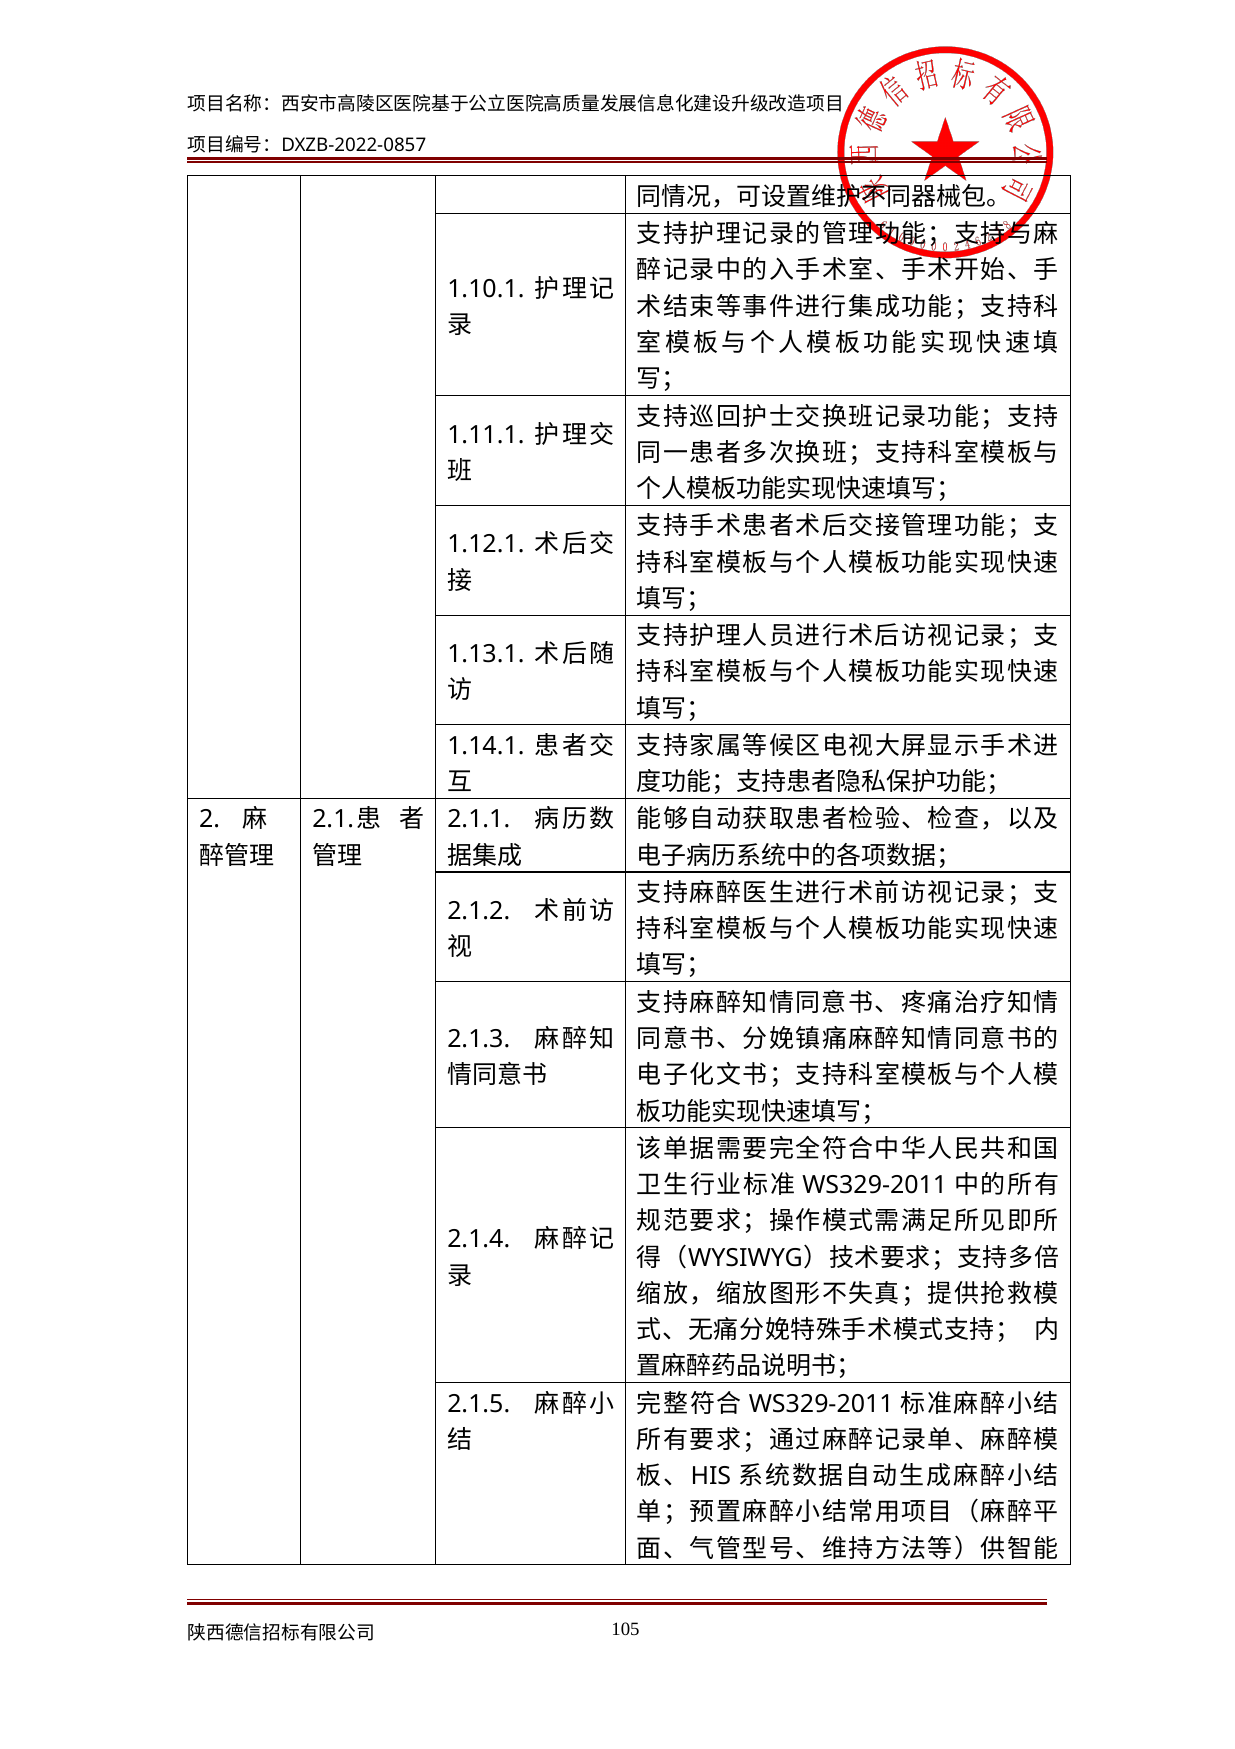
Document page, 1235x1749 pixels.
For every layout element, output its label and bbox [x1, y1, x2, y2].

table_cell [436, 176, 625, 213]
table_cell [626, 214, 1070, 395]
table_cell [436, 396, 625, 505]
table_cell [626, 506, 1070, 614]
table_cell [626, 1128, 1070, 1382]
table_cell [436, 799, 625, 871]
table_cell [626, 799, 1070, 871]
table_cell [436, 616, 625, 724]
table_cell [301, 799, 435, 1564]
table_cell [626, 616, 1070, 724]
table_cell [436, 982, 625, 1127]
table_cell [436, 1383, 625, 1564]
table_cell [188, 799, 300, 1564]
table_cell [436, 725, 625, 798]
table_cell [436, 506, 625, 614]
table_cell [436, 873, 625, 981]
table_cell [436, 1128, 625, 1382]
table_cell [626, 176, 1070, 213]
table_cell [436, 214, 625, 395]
picture [835, 43, 1057, 175]
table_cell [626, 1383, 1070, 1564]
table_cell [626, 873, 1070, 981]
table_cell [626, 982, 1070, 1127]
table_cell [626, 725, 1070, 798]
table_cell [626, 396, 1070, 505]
